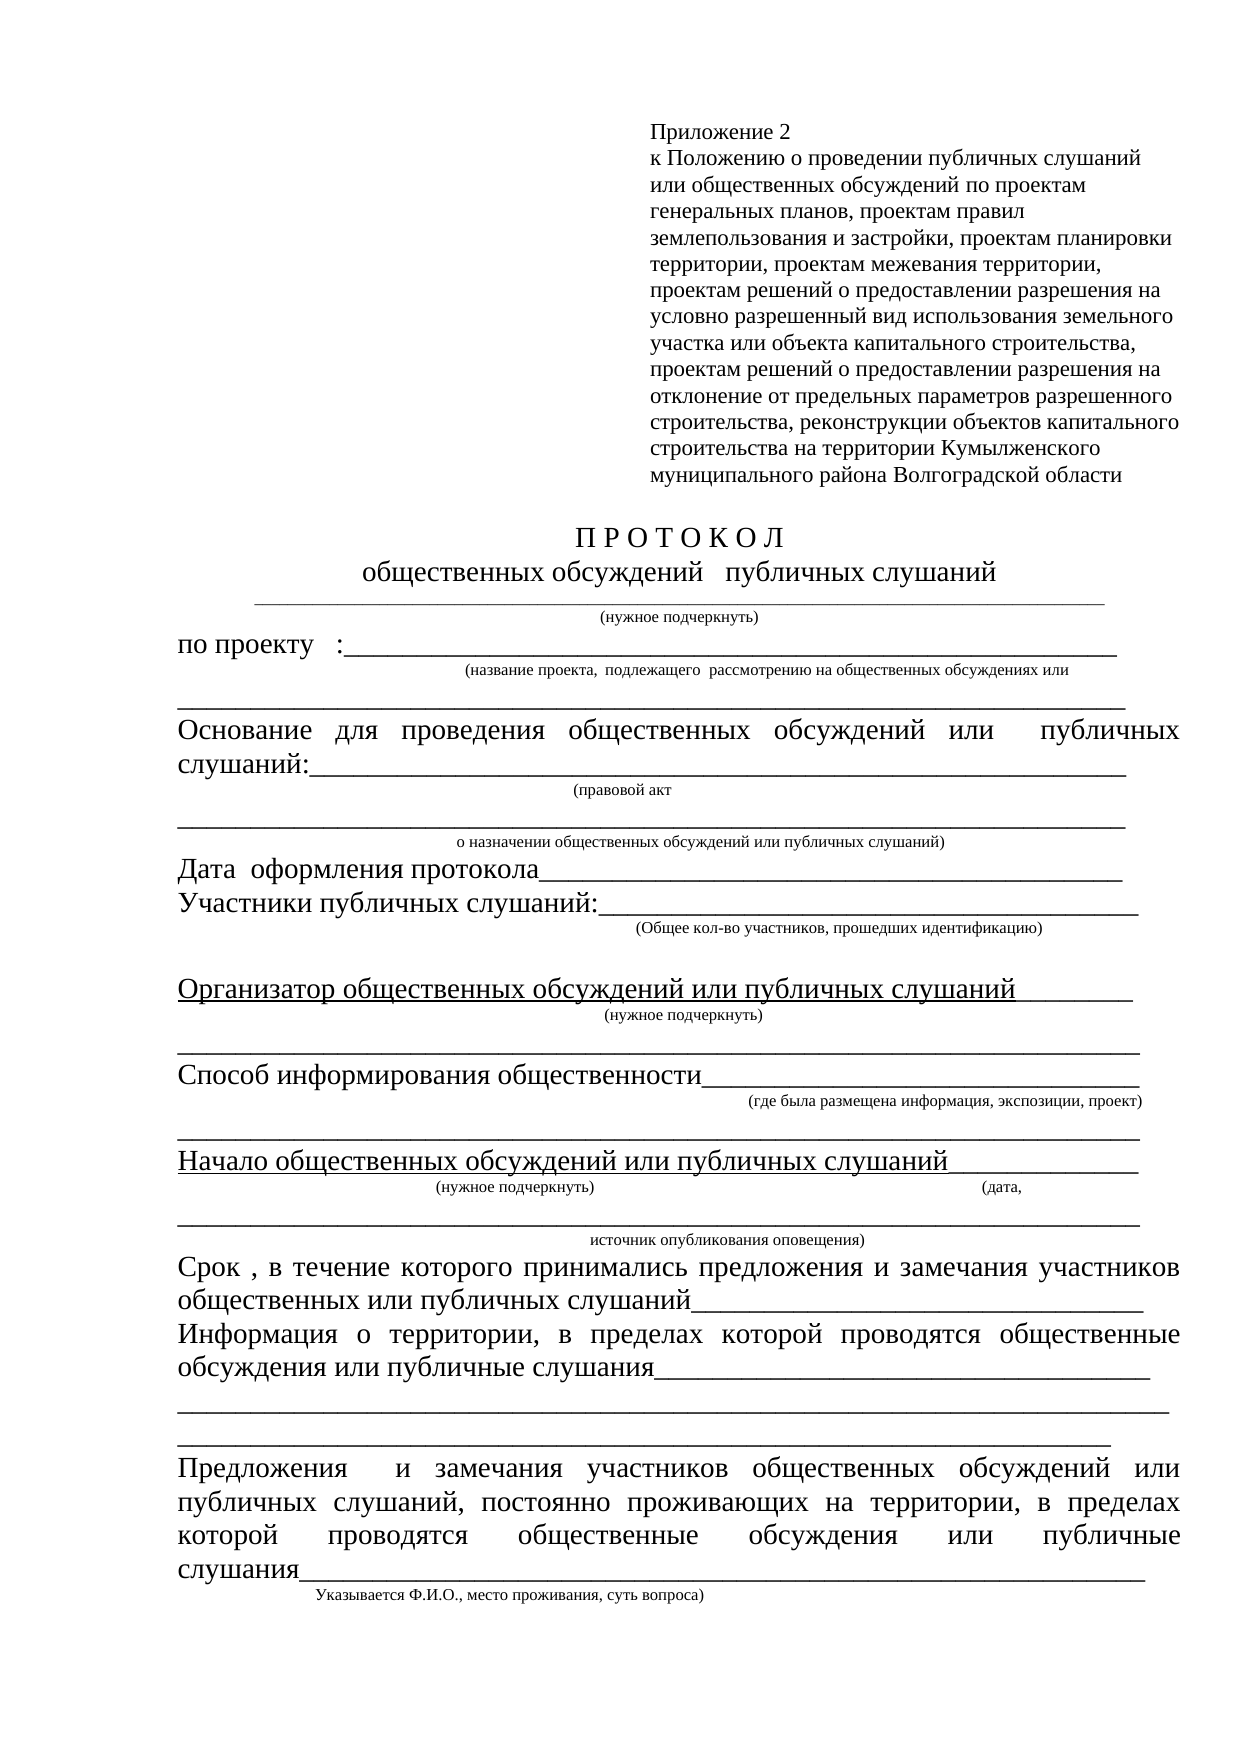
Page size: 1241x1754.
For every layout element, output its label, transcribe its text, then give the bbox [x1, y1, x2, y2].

text источник опубликования оповещения) [177, 1230, 1181, 1249]
text Организатор общественных обсуждений или публичных слушаний________ [177, 971, 1181, 1004]
text __________________________________________________________________ [177, 1110, 1181, 1143]
text (где была размещена информация, экспозиции, проект) [177, 1091, 1181, 1110]
text Срок , в течение которого принимались предложения и замечания участников общественных или публичных слушаний_______________________________ [177, 1249, 1181, 1316]
text (нужное подчеркнуть) (дата, [177, 1177, 1181, 1196]
text Основание для проведения общественных обсуждений или публичных слушаний:________________________________________________________ [177, 712, 1181, 779]
text (правовой акт [177, 779, 1181, 798]
text (нужное подчеркнуть) [177, 1004, 1181, 1024]
text Способ информирования общественности______________________________ [177, 1057, 1181, 1091]
text по проекту :_____________________________________________________ [177, 626, 1181, 659]
text Указывается Ф.И.О., место проживания, суть вопроса) [177, 1584, 1181, 1603]
text __________________________________________________________________ [177, 1196, 1181, 1230]
text ____________________________________________________________________________________________________________________________________ [177, 1383, 1181, 1450]
text (Общее кол-во участников, прошедших идентификацию) [177, 918, 1181, 937]
text Начало общественных обсуждений или публичных слушаний_____________ [177, 1143, 1181, 1177]
text (нужное подчеркнуть) [177, 607, 1181, 626]
text Предложения и замечания участников общественных обсуждений или публичных слушаний, постоянно проживающих на территории, в пределах которой проводятся общественные обсуждения или публичные слушания__________________________________________________________ [177, 1450, 1181, 1584]
text __________________________________________________________________ [177, 1024, 1181, 1057]
text к Положению о проведении публичных слушаний или общественных обсуждений по проектам генеральных планов, проектам правил землепользования и застройки, проектам планировки территории, проектам межевания территории, проектам решений о предоставлении разрешения на условно разрешенный вид использования земельного участка или объекта капитального строительства, проектам решений о предоставлении разрешения на отклонение от предельных параметров разрешенного строительства, реконструкции объектов капитального строительства на территории Кумылженского муниципального района Волгоградской области [650, 144, 1181, 487]
text _________________________________________________________________ [177, 798, 1181, 832]
text Приложение 2 [650, 118, 1181, 144]
text ______________________________________________________________________________________________________ [177, 588, 1181, 607]
text Дата оформления протокола________________________________________ [177, 851, 1181, 885]
text Участники публичных слушаний:_____________________________________ [177, 885, 1181, 918]
text _________________________________________________________________ [177, 679, 1181, 712]
text о назначении общественных обсуждений или публичных слушаний) [177, 832, 1181, 851]
text Информация о территории, в пределах которой проводятся общественные обсуждения или публичные слушания__________________________________ [177, 1316, 1181, 1383]
text (название проекта, подлежащего рассмотрению на общественных обсуждениях или [177, 659, 1181, 679]
text общественных обсуждений публичных слушаний [177, 554, 1181, 588]
text П Р О Т О К О Л [177, 521, 1181, 554]
